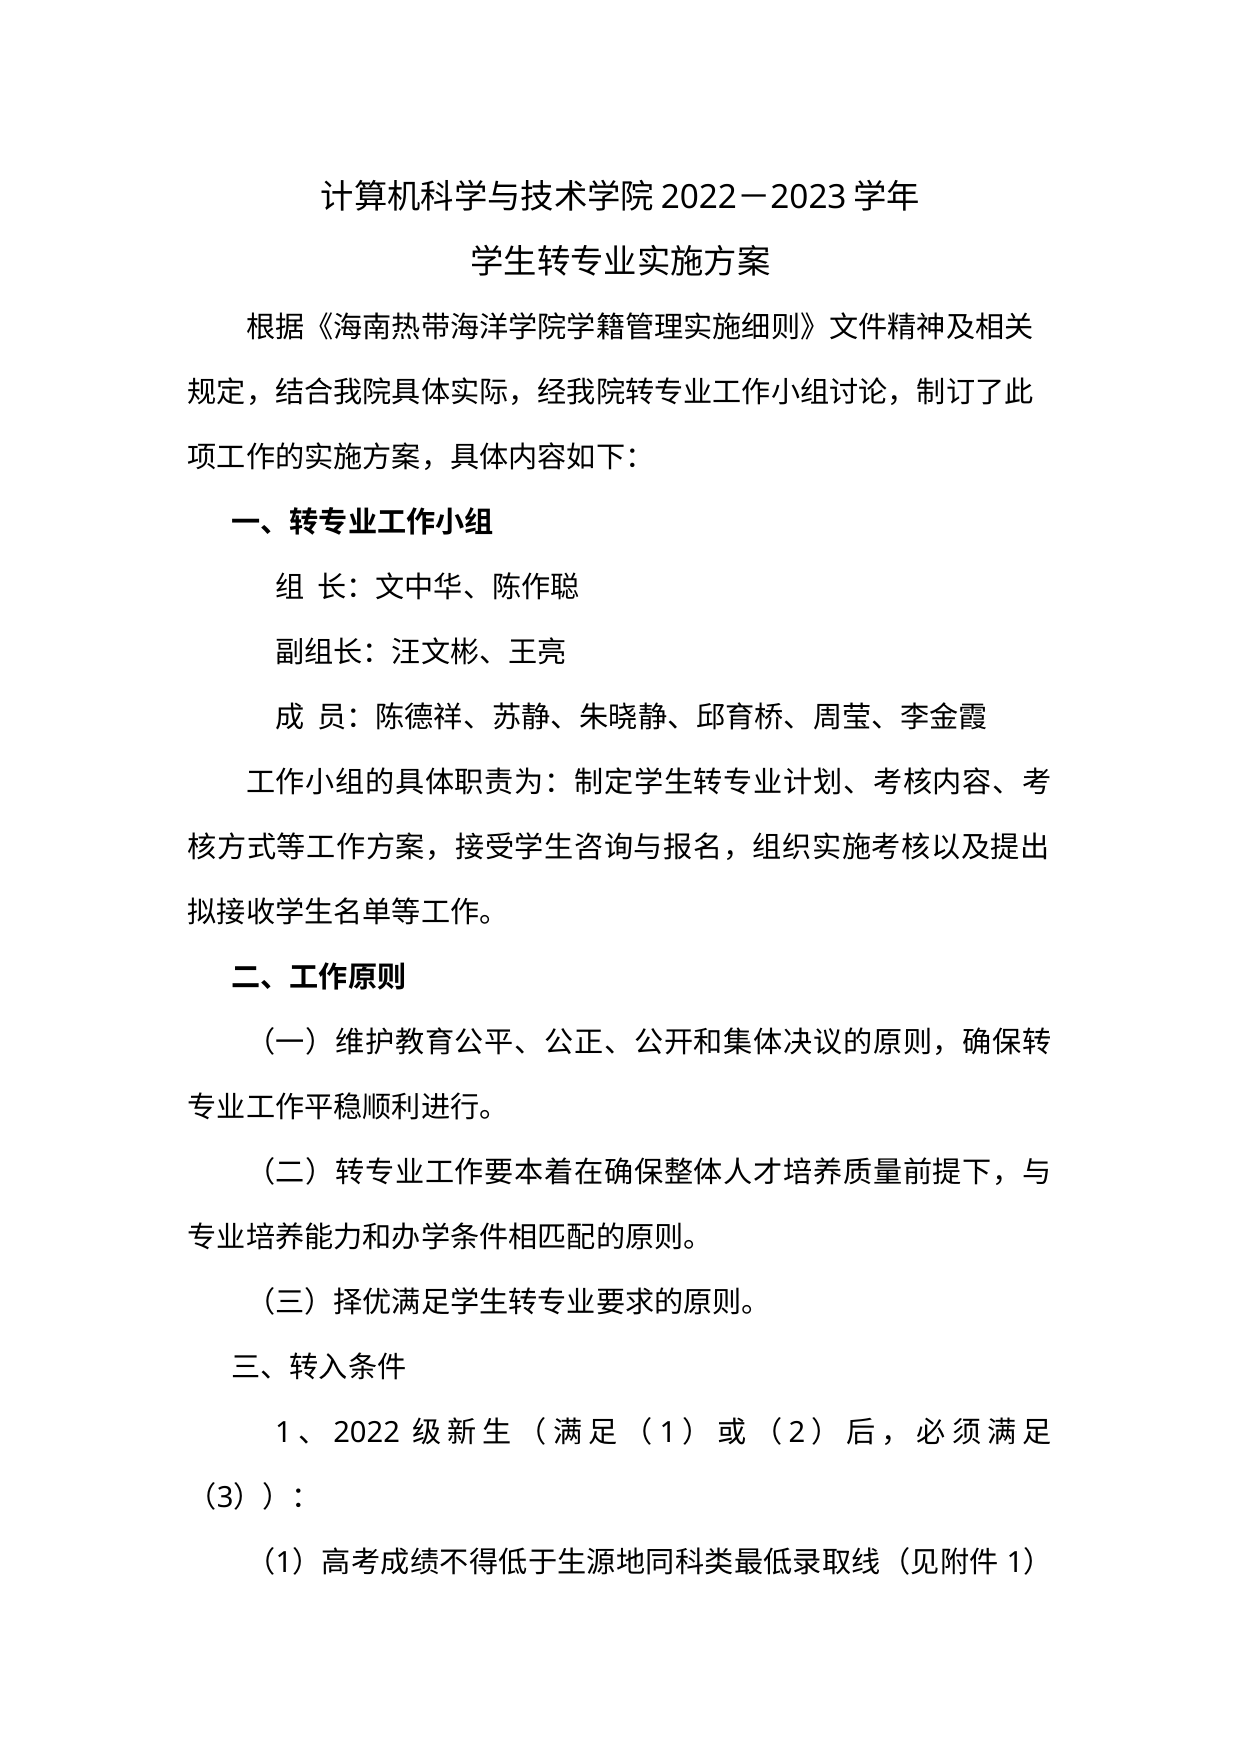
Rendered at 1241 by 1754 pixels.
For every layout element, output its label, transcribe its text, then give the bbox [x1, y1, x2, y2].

text （三）择优满足学生转专业要求的原则。 [187, 1267, 1053, 1332]
text 成 员：陈德祥、苏静、朱晓静、邱育桥、周莹、李金霞 [187, 682, 1053, 747]
text 1、2022级新生（满足（1）或（2）后，必须满足（3））： [187, 1397, 1053, 1527]
text 计算机科学与技术学院2022－2023学年 [187, 162, 1053, 227]
text 副组长：汪文彬、王亮 [187, 617, 1053, 682]
text 工作小组的具体职责为：制定学生转专业计划、考核内容、考核方式等工作方案，接受学生咨询与报名，组织实施考核以及提出拟接收学生名单等工作。 [187, 747, 1053, 942]
text （二）转专业工作要本着在确保整体人才培养质量前提下，与专业培养能力和办学条件相匹配的原则。 [187, 1137, 1053, 1267]
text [187, 1527, 1053, 1592]
text 一、转专业工作小组 [187, 487, 1053, 552]
text 组 长：文中华、陈作聪 [187, 552, 1053, 617]
text 三、转入条件 [187, 1332, 1053, 1397]
text 二、工作原则 [187, 942, 1053, 1007]
text 根据《海南热带海洋学院学籍管理实施细则》文件精神及相关规定，结合我院具体实际，经我院转专业工作小组讨论，制订了此项工作的实施方案，具体内容如下： [187, 292, 1053, 487]
text （一）维护教育公平、公正、公开和集体决议的原则，确保转专业工作平稳顺利进行。 [187, 1007, 1053, 1137]
text 学生转专业实施方案 [187, 227, 1053, 292]
